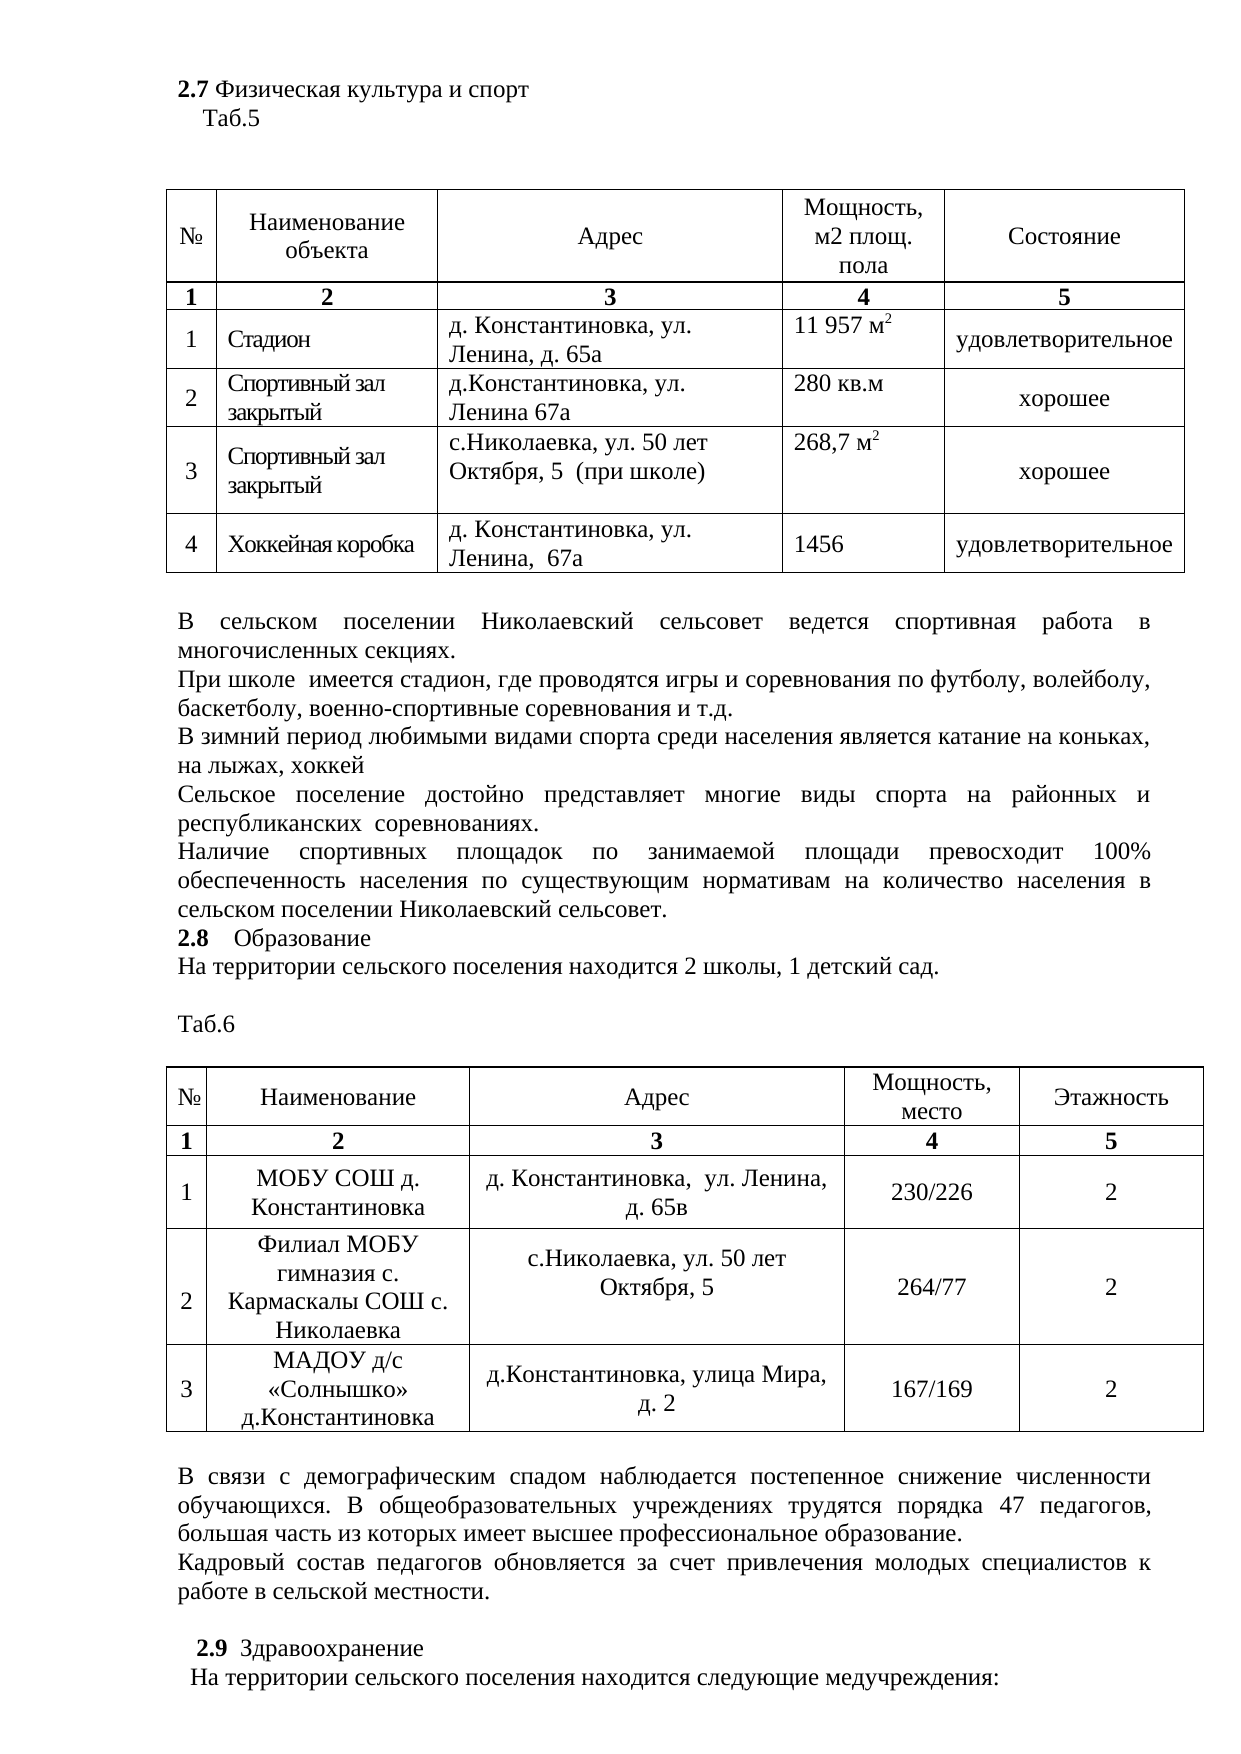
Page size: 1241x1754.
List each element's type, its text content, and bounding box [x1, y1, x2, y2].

table_cell 5 [945, 283, 1184, 309]
table_header Наименование [207, 1068, 469, 1125]
table_cell д.Константиновка, ул. Ленина 67а [438, 369, 782, 426]
table_cell Филиал МОБУ гимназия с. Кармаскалы СОШ с. Николаевка [207, 1229, 469, 1344]
table_cell 1456 [783, 514, 944, 572]
table_cell Хоккейная коробка [217, 514, 437, 572]
table_cell 3 [470, 1126, 844, 1154]
table_cell хорошее [945, 427, 1184, 513]
table_cell 280 кв.м [783, 369, 944, 426]
table_cell 3 [167, 1345, 206, 1431]
table_cell 3 [438, 283, 782, 309]
table_header Мощность, место [845, 1068, 1019, 1125]
table_cell 230/226 [845, 1156, 1019, 1228]
table_cell 3 [167, 427, 216, 513]
table_cell 1 [167, 310, 216, 367]
table_cell удовлетворительное [945, 310, 1184, 367]
table_cell 2 [217, 283, 437, 309]
table_header Адрес [438, 190, 782, 281]
table_cell 1 [167, 1156, 206, 1228]
table_cell Стадион [217, 310, 437, 367]
table_cell 1 [167, 1126, 206, 1154]
text В зимний период любимыми видами спорта среди населения является катание на коньках, на лыжах, хоккей [177, 721, 1152, 779]
text В сельском поселении Николаевский сельсовет ведется спортивная работа в многочисленных секциях. [177, 606, 1152, 664]
table_header Наименование объекта [217, 190, 437, 281]
table_cell 1 [167, 283, 216, 309]
table_cell 2 [207, 1126, 469, 1154]
table_cell 4 [167, 514, 216, 572]
table_header Мощность, м2 площ. пола [783, 190, 944, 281]
table_header Адрес [470, 1068, 844, 1125]
table_header Состояние [945, 190, 1184, 281]
text Кадровый состав педагогов обновляется за счет привлечения молодых специалистов к работе в сельской местности. [177, 1547, 1152, 1605]
table_cell 11 957 м2 [783, 310, 944, 367]
table_header № [167, 1068, 206, 1125]
table_cell д. Константиновка, ул. Ленина, д. 65в [470, 1156, 844, 1228]
table_cell 4 [845, 1126, 1019, 1154]
table_cell МОБУ СОШ д. Константиновка [207, 1156, 469, 1228]
table_cell д. Константиновка, ул. Ленина, д. 65а [438, 310, 782, 367]
text При школе имеется стадион, где проводятся игры и соревнования по футболу, волейболу, баскетболу, военно-спортивные соревнования и т.д. [177, 664, 1152, 721]
text 2.8 Образование [177, 923, 1152, 951]
table_cell 2 [1020, 1229, 1203, 1344]
table_cell 4 [783, 283, 944, 309]
table_cell с.Николаевка, ул. 50 лет Октября, 5 (при школе) [438, 427, 782, 513]
text Сельское поселение достойно представляет многие виды спорта на районных и республиканских соревнованиях. [177, 779, 1152, 836]
table_cell 264/77 [845, 1229, 1019, 1344]
table_cell 2 [167, 369, 216, 426]
table_cell хорошее [945, 369, 1184, 426]
table_cell 268,7 м2 [783, 427, 944, 513]
table_cell Спортивный зал закрытый [217, 369, 437, 426]
text На территории сельского поселения находится 2 школы, 1 детский сад. [177, 951, 1152, 980]
table_cell 2 [167, 1229, 206, 1344]
table_cell МАДОУ д/с «Солнышко» д.Константиновка [207, 1345, 469, 1431]
text На территории сельского поселения находится следующие медучреждения: [177, 1662, 1152, 1691]
table_cell 5 [1020, 1126, 1203, 1154]
table_cell Спортивный зал закрытый [217, 427, 437, 513]
table_header Этажность [1020, 1068, 1203, 1125]
table_header № [167, 190, 216, 281]
text 2.9 Здравоохранение [177, 1633, 1152, 1662]
table_cell 2 [1020, 1345, 1203, 1431]
text Таб.6 [177, 1009, 1152, 1038]
text В связи с демографическим спадом наблюдается постепенное снижение численности обучающихся. В общеобразовательных учреждениях трудятся порядка 47 педагогов, большая часть из которых имеет высшее профессиональное образование. [177, 1461, 1152, 1547]
text Таб.5 [177, 103, 1152, 131]
table_cell 2 [1020, 1156, 1203, 1228]
text 2.7 Физическая культура и спорт [177, 74, 1152, 103]
text Наличие спортивных площадок по занимаемой площади превосходит 100% обеспеченность населения по существующим нормативам на количество населения в сельском поселении Николаевский сельсовет. [177, 836, 1152, 923]
table_cell с.Николаевка, ул. 50 лет Октября, 5 [470, 1229, 844, 1344]
table_cell 167/169 [845, 1345, 1019, 1431]
table_cell д. Константиновка, ул. Ленина, 67а [438, 514, 782, 572]
table_cell удовлетворительное [945, 514, 1184, 572]
table_cell д.Константиновка, улица Мира, д. 2 [470, 1345, 844, 1431]
